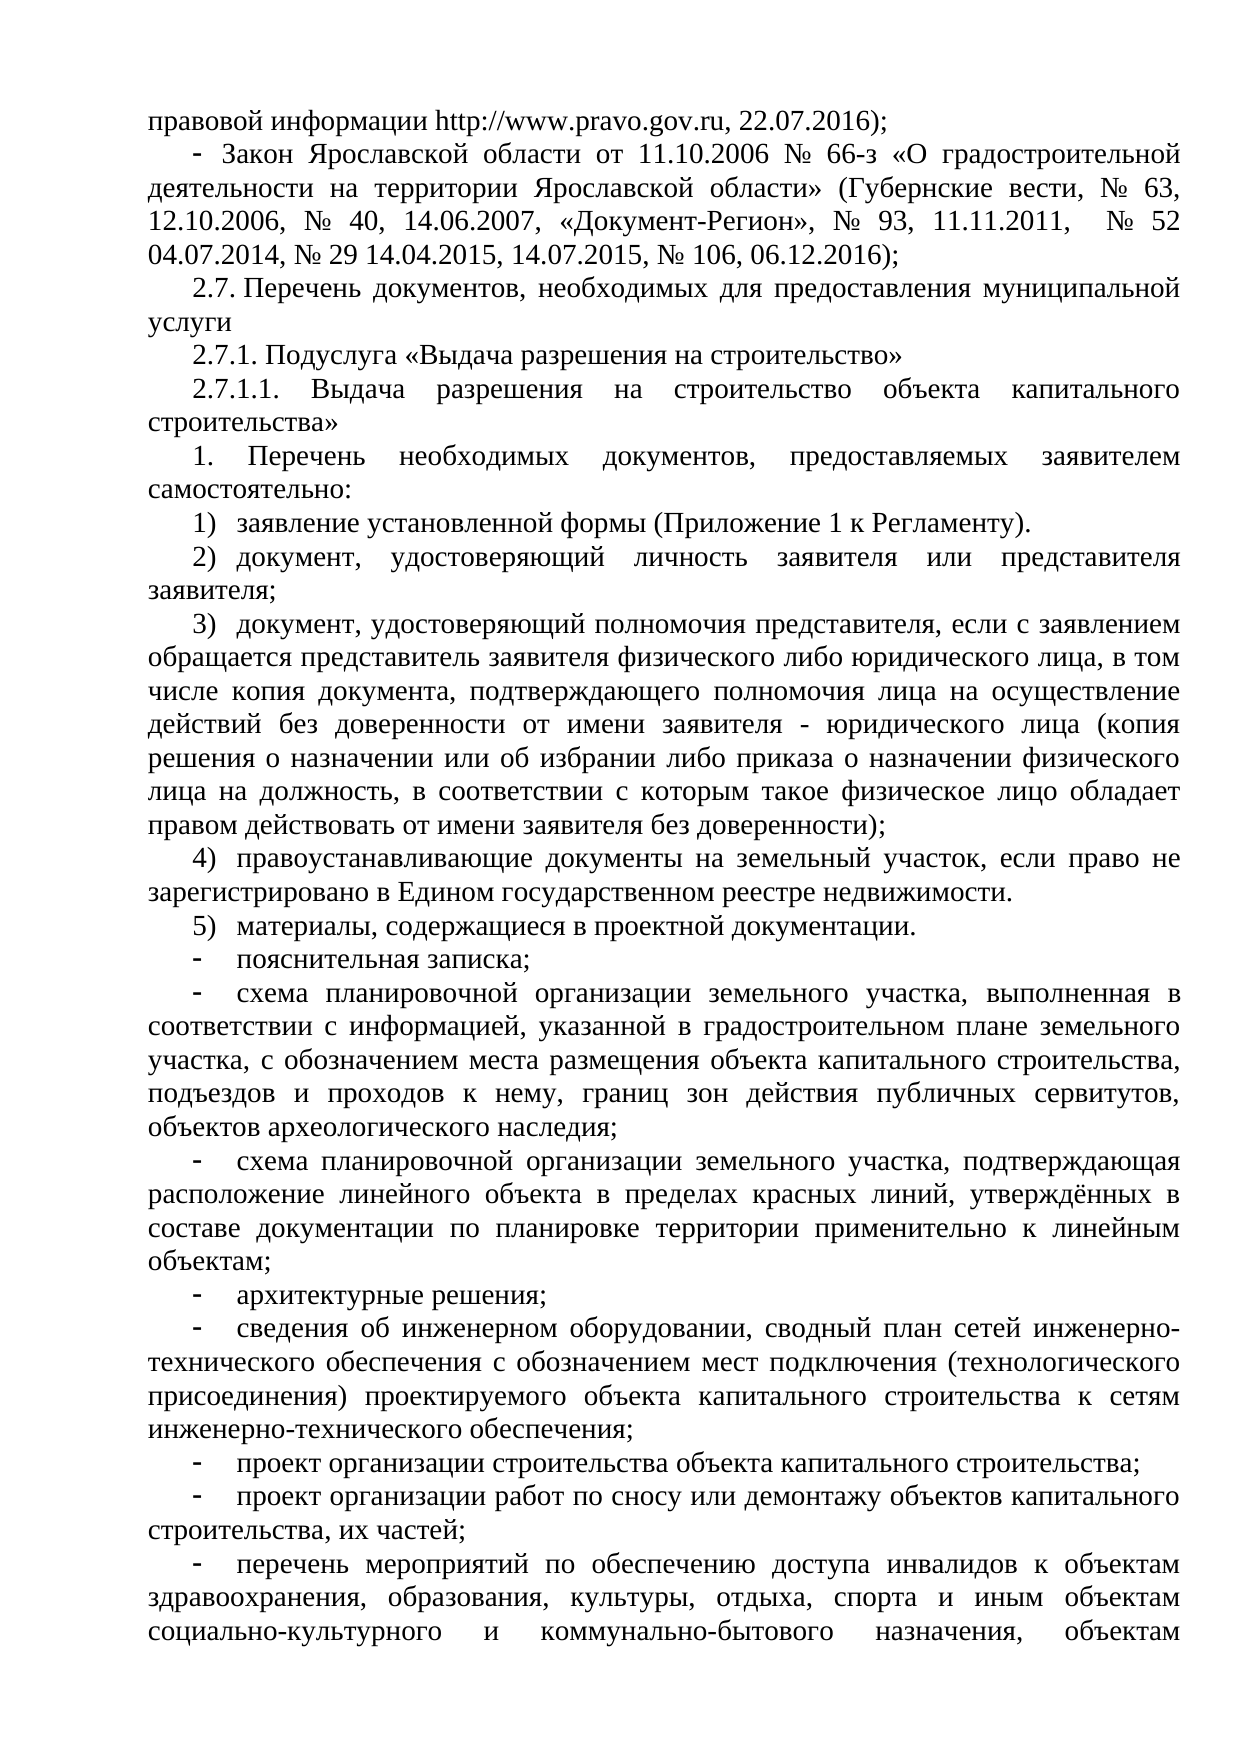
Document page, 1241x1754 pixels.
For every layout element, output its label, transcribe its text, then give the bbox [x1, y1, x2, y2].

list архитектурные решения; [148, 1277, 1181, 1311]
list документ, удостоверяющий полномочия представителя, если с заявлением обращается представитель заявителя физического либо юридического лица, в том числе копия документа, подтверждающего полномочия лица на осуществление действий без доверенности от имени заявителя - юридического лица (копия решения о назначении или об избрании либо приказа о назначении физического лица на должность, в соответствии с которым такое физическое лицо обладает правом действовать от имени заявителя без доверенности); [148, 606, 1181, 841]
list Закон Ярославской области от 11.10.2006 № 66-з «О градостроительной деятельности на территории Ярославской области» (Губернские вести, № 63, 12.10.2006, № 40, 14.06.2007, «Документ-Регион», № 93, 11.11.2011, № 52 04.07.2014, № 29 14.04.2015, 14.07.2015, № 106, 06.12.2016); [148, 136, 1181, 270]
list схема планировочной организации земельного участка, выполненная в соответствии с информацией, указанной в градостроительном плане земельного участка, с обозначением места размещения объекта капитального строительства, подъездов и проходов к нему, границ зон действия публичных сервитутов, объектов археологического наследия; [148, 975, 1181, 1143]
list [148, 1546, 1181, 1646]
list схема планировочной организации земельного участка, подтверждающая расположение линейного объекта в пределах красных линий, утверждённых в составе документации по планировке территории применительно к линейным объектам; [148, 1143, 1181, 1277]
list пояснительная записка; [148, 941, 1181, 975]
list сведения об инженерном оборудовании, сводный план сетей инженерно-технического обеспечения с обозначением мест подключения (технологического присоединения) проектируемого объекта капитального строительства к сетям инженерно-технического обеспечения; [148, 1311, 1181, 1445]
text 1. Перечень необходимых документов, предоставляемых заявителем самостоятельно: [148, 438, 1181, 505]
list материалы, содержащиеся в проектной документации. [148, 908, 1181, 941]
list проект организации строительства объекта капитального строительства; [148, 1445, 1181, 1478]
list правоустанавливающие документы на земельный участок, если право не зарегистрировано в Едином государственном реестре недвижимости. [148, 841, 1181, 908]
text 2.7.1.1. Выдача разрешения на строительство объекта капитального строительства» [148, 371, 1181, 438]
text 2.7.1. Подуслуга «Выдача разрешения на строительство» [148, 337, 1181, 371]
list проект организации работ по сносу или демонтажу объектов капитального строительства, их частей; [148, 1478, 1181, 1546]
text 2.7. Перечень документов, необходимых для предоставления муниципальной услуги [148, 270, 1181, 337]
list заявление установленной формы (Приложение 1 к Регламенту). [148, 505, 1181, 539]
list документ, удостоверяющий личность заявителя или представителя заявителя; [148, 539, 1181, 606]
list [148, 103, 1181, 136]
